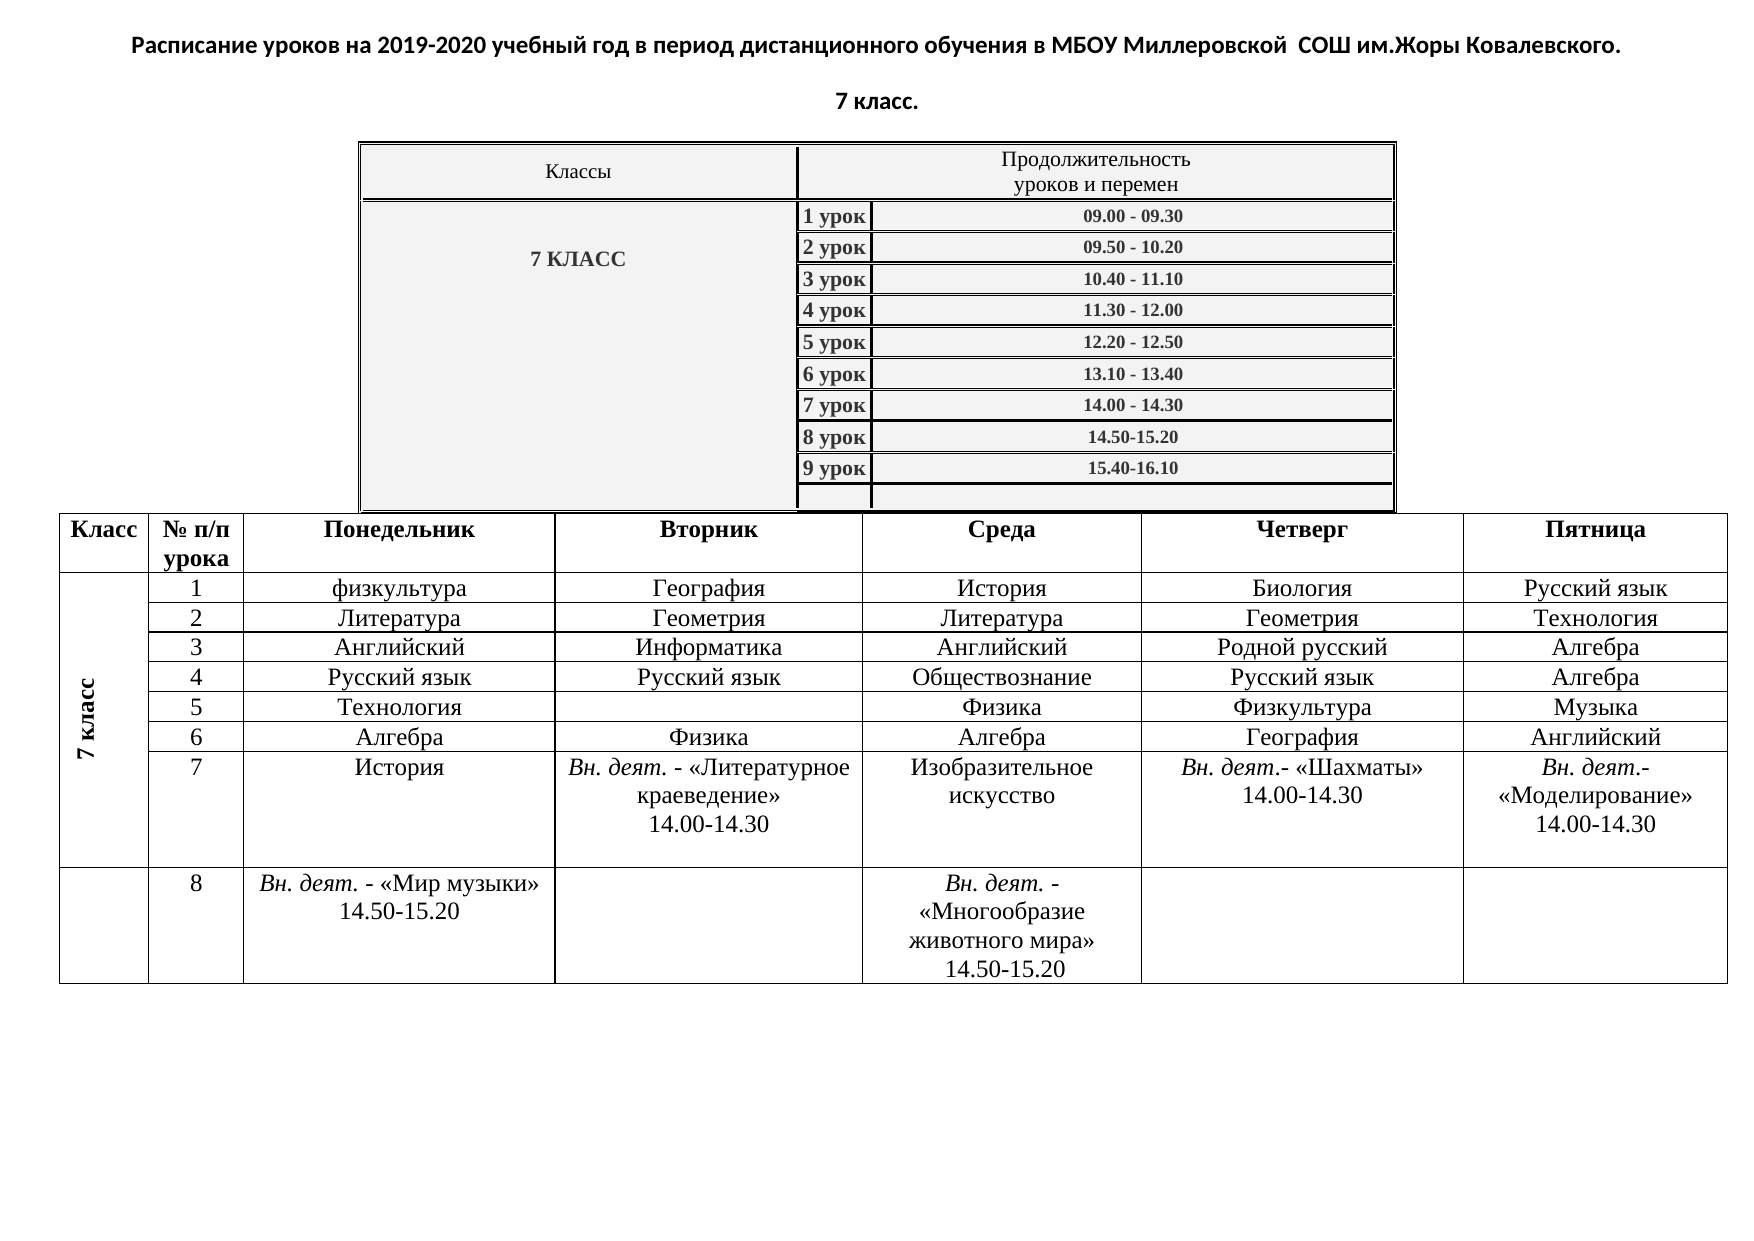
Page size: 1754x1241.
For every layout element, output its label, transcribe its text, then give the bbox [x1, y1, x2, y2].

table_cell 3 урок [799, 265, 870, 293]
table_header Среда [863, 514, 1141, 572]
table_cell 7 КЛАСС [361, 198, 797, 510]
table_cell 5 урок [799, 328, 870, 356]
table_cell 14.00 - 14.30 [873, 388, 1394, 419]
table_cell 12.20 - 12.50 [873, 324, 1394, 356]
table_cell Алгебра [1464, 662, 1727, 691]
table_cell Алгебра [244, 722, 554, 751]
table_cell Алгебра [863, 722, 1141, 751]
table_header № п/п урока [149, 514, 243, 572]
table_cell Вн. деят. - «Многообразие животного мира» 14.50-15.20 [863, 868, 1141, 983]
table_cell [1142, 868, 1463, 983]
table_cell Родной русский [1142, 633, 1463, 661]
text 7 класс. [118, 85, 1636, 116]
table_cell 13.10 - 13.40 [871, 356, 1395, 387]
table_cell Вн. деят. - «Мир музыки» 14.50-15.20 [244, 868, 554, 983]
table_cell Английский [1464, 722, 1727, 751]
table_cell 09.50 - 10.20 [873, 230, 1394, 261]
table_cell 8 урок [799, 422, 870, 451]
table_cell 6 урок [799, 359, 870, 387]
table_header Понедельник [244, 514, 554, 572]
table_cell Обществознание [863, 662, 1141, 691]
table_cell 4 [149, 662, 243, 691]
table_cell физкультура [244, 573, 554, 602]
table_cell 7 урок [799, 391, 870, 419]
table_cell Алгебра [1464, 633, 1727, 661]
table_header Четверг [1142, 514, 1463, 572]
table_cell 6 [149, 722, 243, 751]
table_cell Геометрия [556, 603, 862, 631]
table_cell Технология [244, 692, 554, 721]
table_cell [60, 868, 148, 983]
table_cell История [244, 752, 554, 867]
table_cell 1 урок [799, 202, 870, 229]
table_cell 7 [149, 752, 243, 867]
table_cell 9 урок [799, 454, 870, 482]
table_cell Литература [863, 603, 1141, 631]
table_cell [797, 485, 871, 510]
table_cell [1464, 868, 1727, 983]
table_cell Русский язык [556, 662, 862, 691]
table_cell 8 [149, 868, 243, 983]
table_cell Музыка [1464, 692, 1727, 721]
table_cell 09.00 - 09.30 [873, 198, 1394, 229]
table_cell 15.40-16.10 [871, 451, 1395, 482]
table_cell Русский язык [1464, 573, 1727, 602]
table_cell [556, 868, 862, 983]
table_cell Русский язык [244, 662, 554, 691]
table_header Классы [361, 145, 797, 198]
table_cell Русский язык [1142, 662, 1463, 691]
table_cell 7 класс [60, 573, 148, 867]
table_cell Литература [244, 603, 554, 631]
table_cell Геометрия [1142, 603, 1463, 631]
table_cell 4 урок [799, 296, 870, 324]
table_header Продолжительность уроков и перемен [797, 145, 1393, 198]
table_cell 14.50-15.20 [873, 419, 1393, 451]
table_cell [556, 692, 862, 721]
table_cell 3 [149, 633, 243, 661]
table_cell География [556, 573, 862, 602]
table_cell География [1142, 722, 1463, 751]
table_cell Английский [244, 633, 554, 661]
table_cell Вн. деят.- «Моделирование» 14.00-14.30 [1464, 752, 1727, 867]
table_cell 1 [149, 573, 243, 602]
table_cell История [863, 573, 1141, 602]
table_cell Английский [863, 633, 1141, 661]
table_cell Биология [1142, 573, 1463, 602]
table_cell Физкультура [1142, 692, 1463, 721]
table_cell 2 урок [799, 233, 870, 261]
table_cell Технология [1464, 603, 1727, 631]
table_header Пятница [1464, 514, 1727, 572]
table_cell 11.30 - 12.00 [871, 293, 1395, 324]
table_cell Информатика [556, 633, 862, 661]
table_cell 5 [149, 692, 243, 721]
text Расписание уроков на 2019-2020 учебный год в период дистанционного обучения в МБОУ Миллеровской СОШ им.Жоры Ковалевского. [118, 29, 1636, 60]
table_cell Физика [556, 722, 862, 751]
table_cell [871, 482, 1393, 510]
table_header Вторник [556, 514, 862, 572]
table_cell Вн. деят. - «Литературное краеведение» 14.00-14.30 [556, 752, 862, 867]
table_cell Физика [863, 692, 1141, 721]
table_cell 2 [149, 603, 243, 631]
table_cell 10.40 - 11.10 [873, 261, 1394, 293]
table_cell Изобразительное искусство [863, 752, 1141, 867]
table_cell Вн. деят.- «Шахматы» 14.00-14.30 [1142, 752, 1463, 867]
table_header Класс [60, 514, 148, 572]
